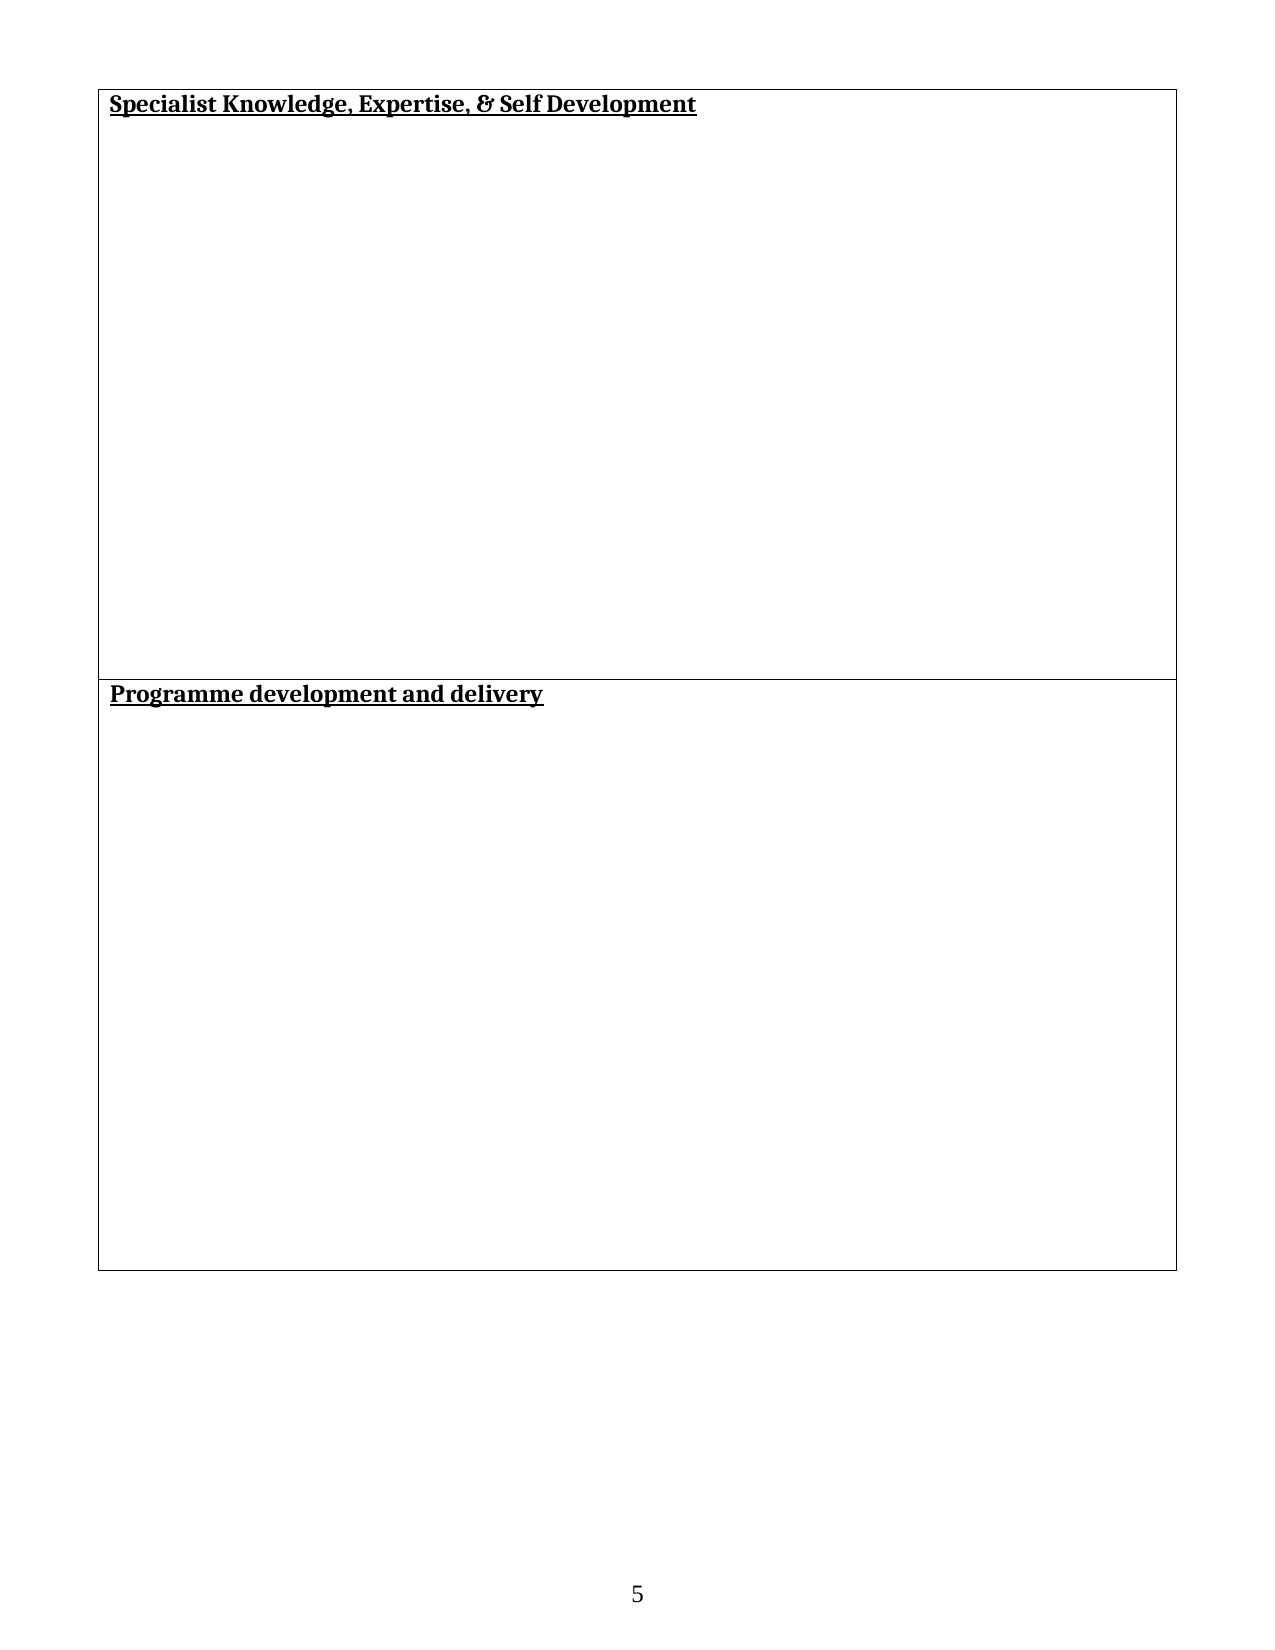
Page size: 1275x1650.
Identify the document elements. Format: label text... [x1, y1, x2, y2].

table_cell Programme development and delivery [99, 680, 1176, 1270]
table_header Specialist Knowledge, Expertise, & Self Development [99, 90, 1176, 679]
